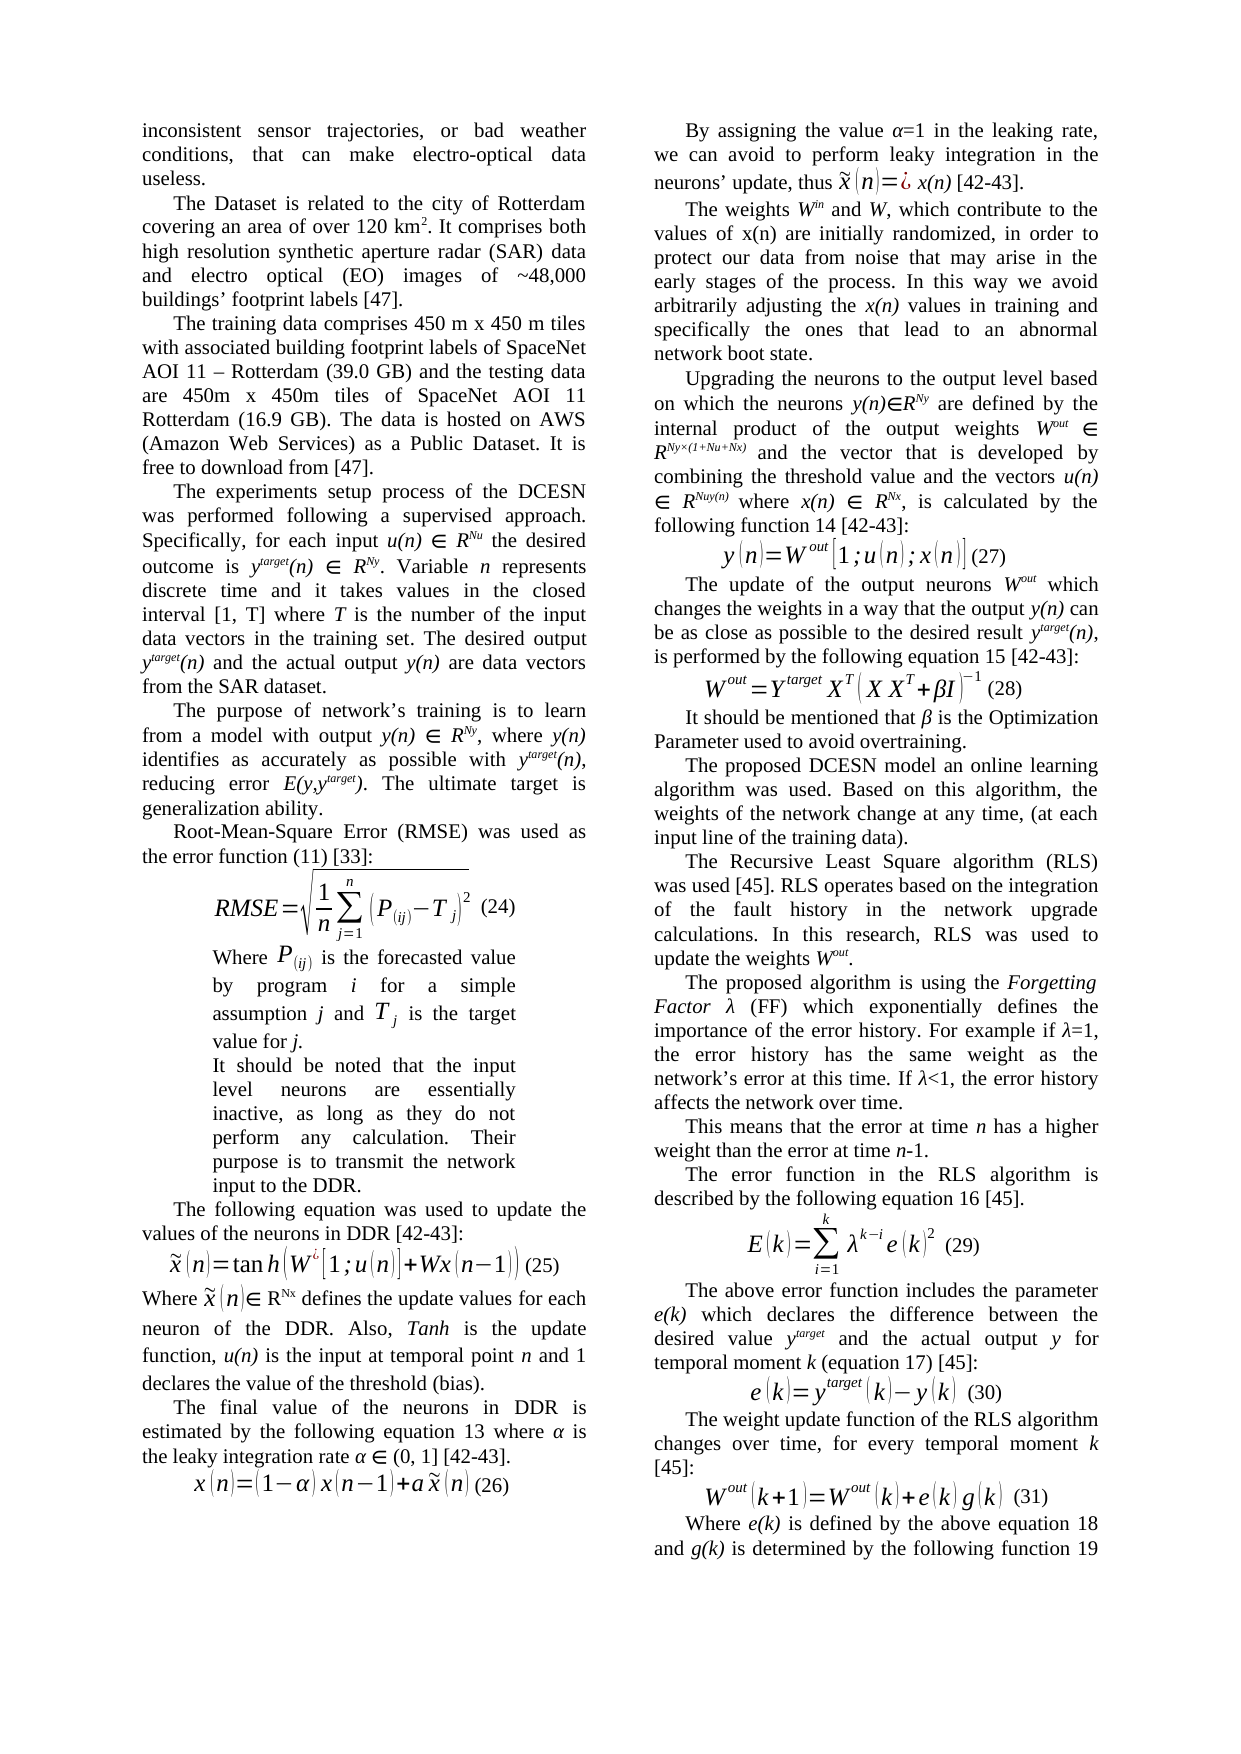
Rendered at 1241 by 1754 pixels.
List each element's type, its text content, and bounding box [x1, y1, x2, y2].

text Where ∈ RNx defines the update values for each neuron of the DDR. Also, Tanh is the update function, u(n) is the input at temporal point n and 1 declares the value of the threshold (bias). [142, 1283, 586, 1394]
text (30) [654, 1374, 1098, 1406]
text Root-Mean-Square Error (RMSE) was used as the error function (11) [33]: [142, 819, 586, 868]
text The final value of the neurons in DDR is estimated by the following equation 13 where α is the leaky integration rate α ∈ (0, 1] [42-43]. [142, 1394, 586, 1468]
text It should be mentioned that β is the Optimization Parameter used to avoid overtraining. [654, 705, 1098, 753]
text The weights Win and W, which contribute to the values ​​of x(n) are initially randomized, in order to protect our data from noise that may arise in the early stages of the process. In this way we avoid arbitrarily adjusting the x(n) values in training and specifically the ones that lead to an abnormal network boot state. [654, 197, 1098, 365]
text The following equation was used to update the values of the neurons in DDR [42-43]: [142, 1197, 586, 1245]
text The Recursive Least Square algorithm (RLS) was used [45]. RLS operates based on the integration of the fault history in the network upgrade calculations. In this research, RLS was used to update the weights Wout. [654, 849, 1098, 969]
text (28) [698, 668, 1028, 705]
text (29) [698, 1210, 1028, 1277]
text The experiments setup process of the DCESN was performed following a supervised approach. Specifically, for each input u(n) ∈ RNu the desired outcome is ytarget(n) ∈ RNy. Variable n represents discrete time and it takes values in the closed interval [1, T] where T is the number of the input data vectors in the training set. The desired output ytarget(n) and the actual output y(n) are data vectors from the SAR dataset. [142, 479, 586, 698]
text (25) [142, 1245, 586, 1283]
text Where is the forecasted value by program i for a simple assumption j and is the target value for j. [212, 941, 516, 1053]
text The weight update function of the RLS algorithm changes over time, for every temporal moment k [45]: [654, 1406, 1098, 1479]
text It should be noted that the input level neurons are essentially inactive, as long as they do not perform any calculation. Their purpose is to transmit the network input to the DDR. [212, 1053, 516, 1197]
text The above error function includes the parameter e(k) which declares the difference between the desired value ytarget and the actual output y for temporal moment k (equation 17) [45]: [654, 1277, 1098, 1374]
text The error function in the RLS algorithm is described by the following equation 16 [45]. [654, 1162, 1098, 1210]
text (31) [654, 1479, 1098, 1511]
text The training data comprises 450 m x 450 m tiles with associated building footprint labels of SpaceNet AOI 11 – Rotterdam (39.0 GB) and the testing data are 450m x 450m tiles of SpaceNet AOI 11 Rotterdam (16.9 GB). The data is hosted on AWS (Amazon Web Services) as a Public Dataset. It is free to download from [47]. [142, 311, 586, 479]
text The Dataset is related to the city of Rotterdam covering an area of over 120 km2. It comprises both high resolution synthetic aperture radar (SAR) data and electro optical (EO) images of ~48,000 buildings’ footprint labels [47]. [142, 190, 586, 311]
text Upgrading the neurons to the output level based on which the neurons y(n)∈RNy are defined by the internal product of the output weights Wout ∈ RNy×(1+Nu+Nx) and the vector that is developed by combining the threshold value and the vectors u(n) ∈ RNuy(n) where x(n) ∈ RNx, is calculated by the following function 14 [42-43]: [654, 365, 1098, 537]
text The proposed DCESN model an online learning algorithm was used. Based on this algorithm, the weights of the network change at any time, (at each input line of the training data). [654, 753, 1098, 849]
text The proposed algorithm is using the Forgetting Factor λ (FF) which exponentially defines the importance of the error history. For example if λ=1, the error history has the same weight as the network’s error at this time. If λ<1, the error history affects the network over time. [654, 969, 1098, 1114]
text (27) [698, 537, 1028, 572]
text This means that the error at time n has a higher weight than the error at time n-1. [654, 1114, 1098, 1162]
text (24) [142, 868, 586, 941]
text (26) [186, 1468, 516, 1498]
text The update of the output neurons Wout which changes the weights in a way that the output y(n) can be as close as possible to the desired result ytarget(n), is performed by the following equation 15 [42-43]: [654, 572, 1098, 668]
text By assigning the value α=1 in the leaking rate, we can avoid to perform leaky integration in the neurons’ update, thus x(n) [42-43]. [654, 118, 1098, 197]
text The purpose of network’s training is to learn from a model with output y(n) ∈ RNy, where y(n) identifies as accurately as possible with ytarget(n), reducing error E(y,ytarget). The ultimate target is generalization ability. [142, 698, 586, 819]
